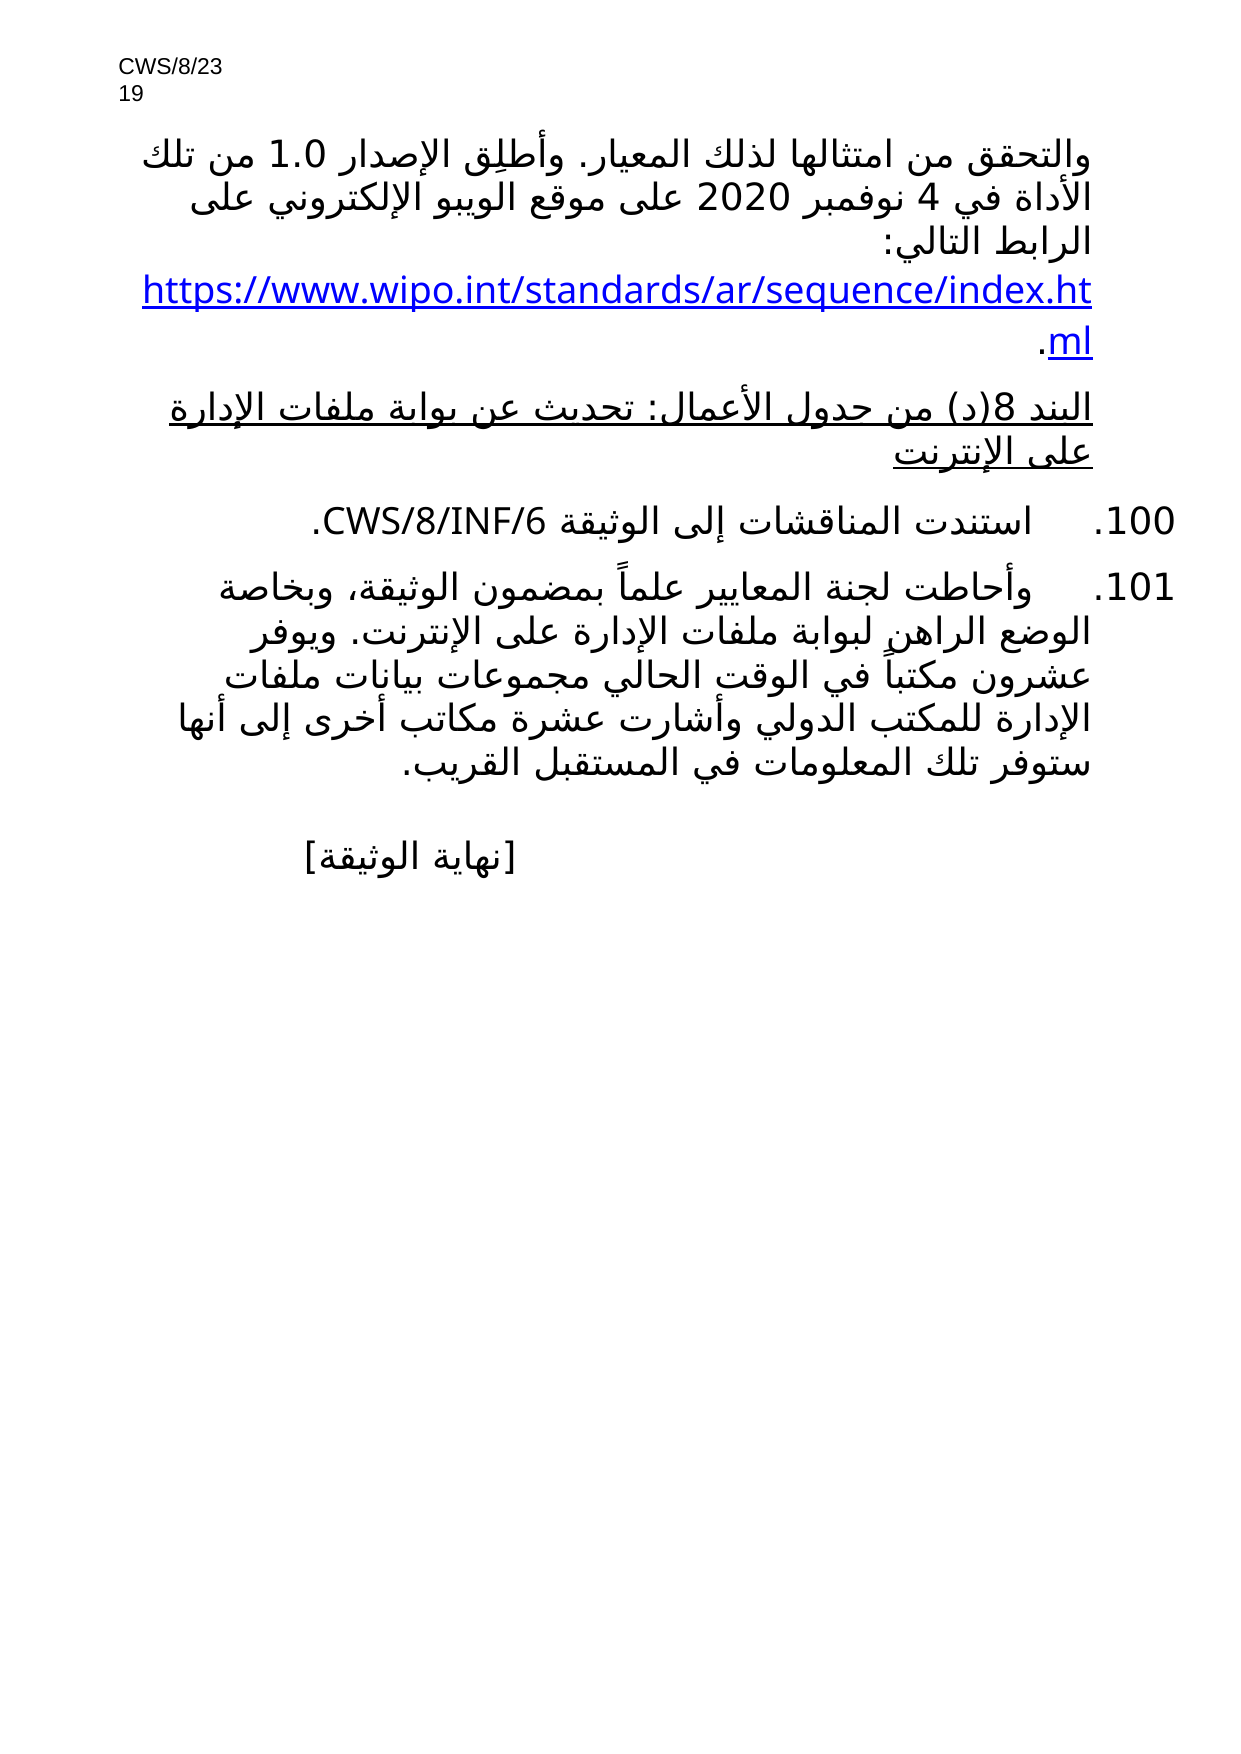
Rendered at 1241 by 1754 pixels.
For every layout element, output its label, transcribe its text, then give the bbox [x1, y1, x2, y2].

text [118, 132, 1092, 365]
text [نهاية الوثيقة] [118, 834, 516, 878]
text وأحاطت لجنة المعايير علماً بمضمون الوثيقة، وبخاصة الوضع الراهن لبوابة ملفات الإدارة على الإنترنت. ويوفر عشرون مكتباً في الوقت الحالي مجموعات بيانات ملفات الإدارة للمكتب الدولي وأشارت عشرة مكاتب أخرى إلى أنها ستوفر تلك المعلومات في المستقبل القريب. [118, 566, 1092, 784]
subtitle البند 8(د) من جدول الأعمال: تحديث عن بوابة ملفات الإدارة على الإنترنت [118, 386, 1092, 473]
text استندت المناقشات إلى الوثيقة CWS/8/INF/6. [118, 494, 1092, 545]
